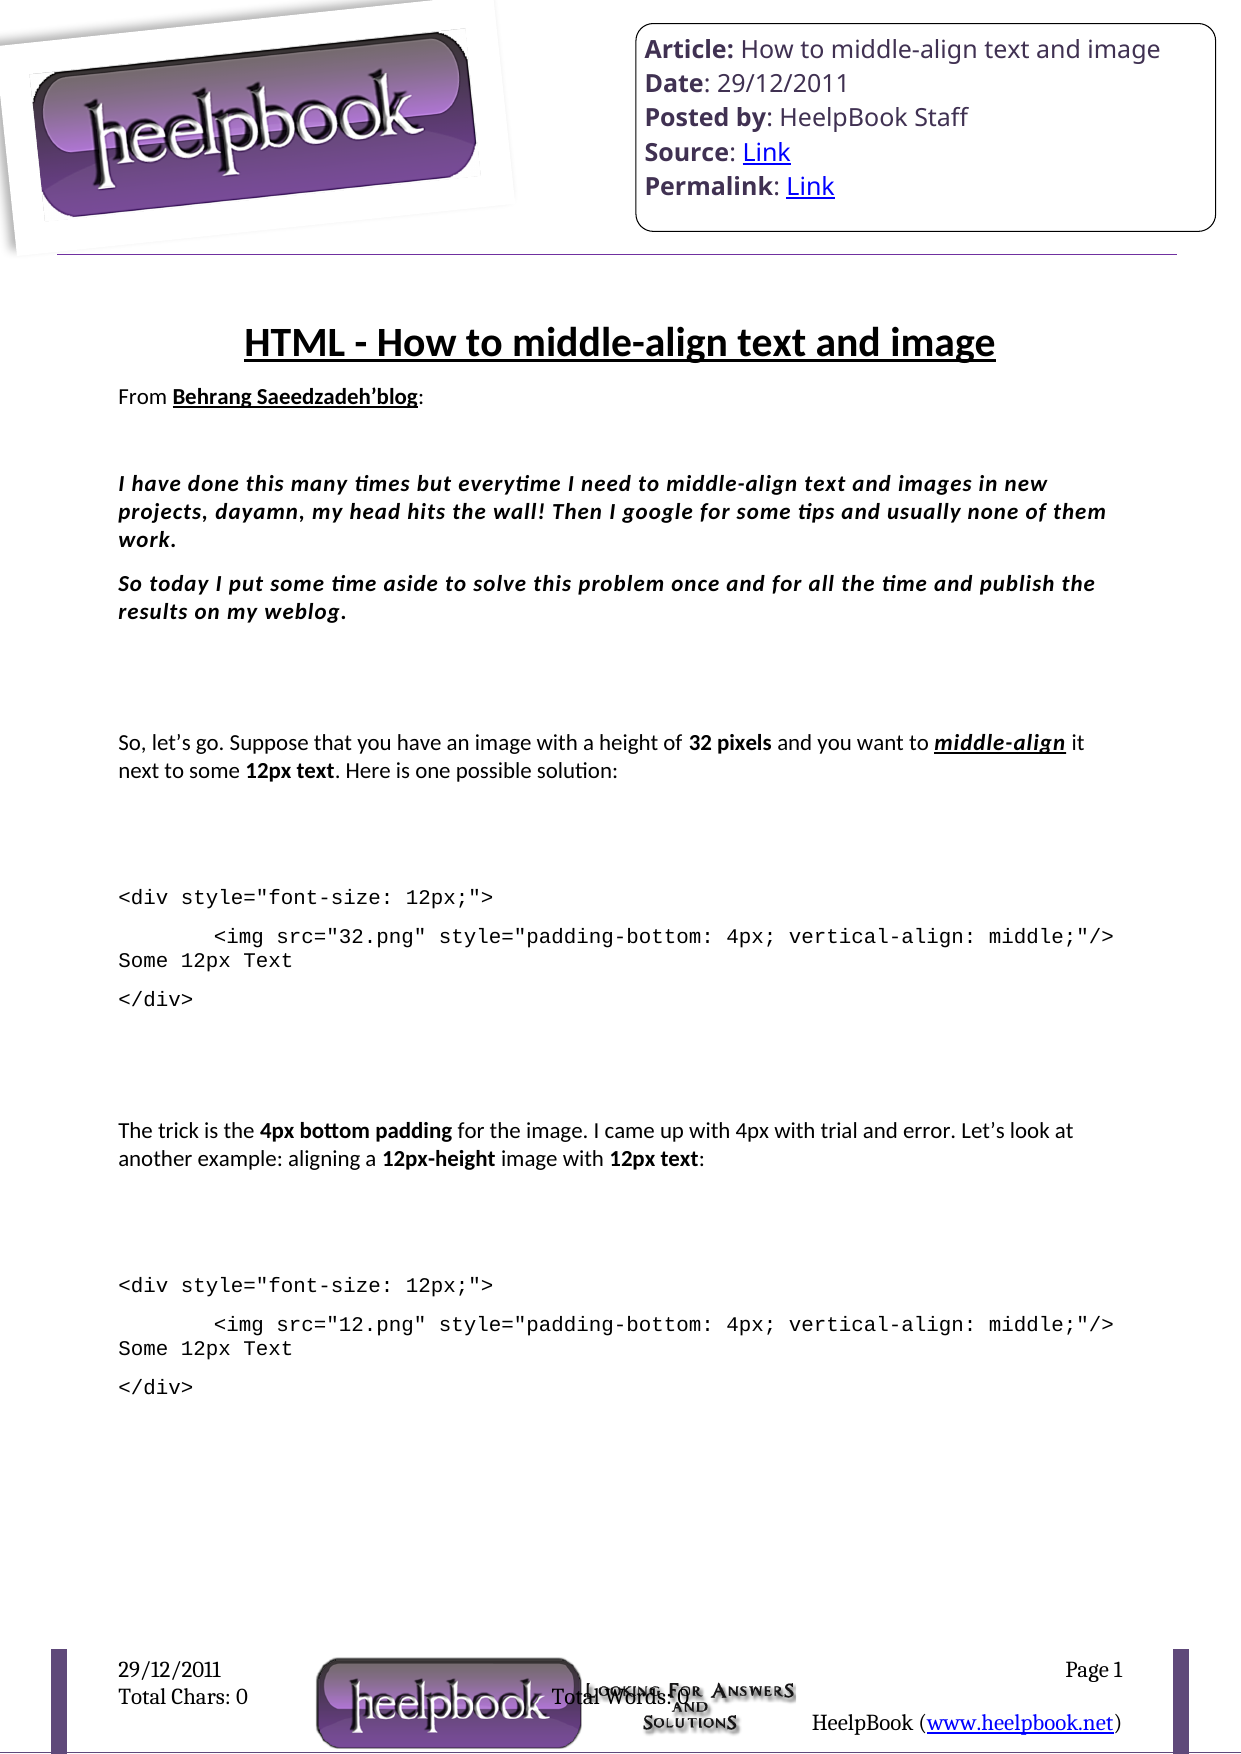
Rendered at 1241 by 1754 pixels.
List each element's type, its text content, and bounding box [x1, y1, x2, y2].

text </div> [118, 1377, 1122, 1401]
text <img src="12.png" style="padding-bottom: 4px; vertical-align: middle;"/> Some 12px Text [118, 1314, 1122, 1361]
text So today I put some time aside to solve this problem once and for all the time and publish the results on my weblog. [118, 569, 1122, 625]
text HTML - How to middle-align text and image [118, 316, 1122, 366]
text The trick is the 4px bottom padding for the image. I came up with 4px with trial and error. Let’s look at another example: aligning a 12px-height image with 12px text: [118, 1116, 1122, 1172]
picture [30, 29, 480, 221]
text <div style="font-size: 12px;"> [118, 1275, 1122, 1298]
text From Behrang Saeedzadeh’blog: [118, 382, 1122, 410]
text </div> [118, 989, 1122, 1013]
text I have done this many times but everytime I need to middle-align text and images in new projects, dayamn, my head hits the wall! Then I google for some tips and usually none of them work. [118, 469, 1122, 553]
text <div style="font-size: 12px;"> [118, 887, 1122, 911]
text <img src="32.png" style="padding-bottom: 4px; vertical-align: middle;"/> Some 12px Text [118, 926, 1122, 973]
text So, let’s go. Suppose that you have an image with a height of 32 pixels and you want to middle-align it next to some 12px text. Here is one possible solution: [118, 728, 1122, 784]
picture [315, 1657, 797, 1749]
